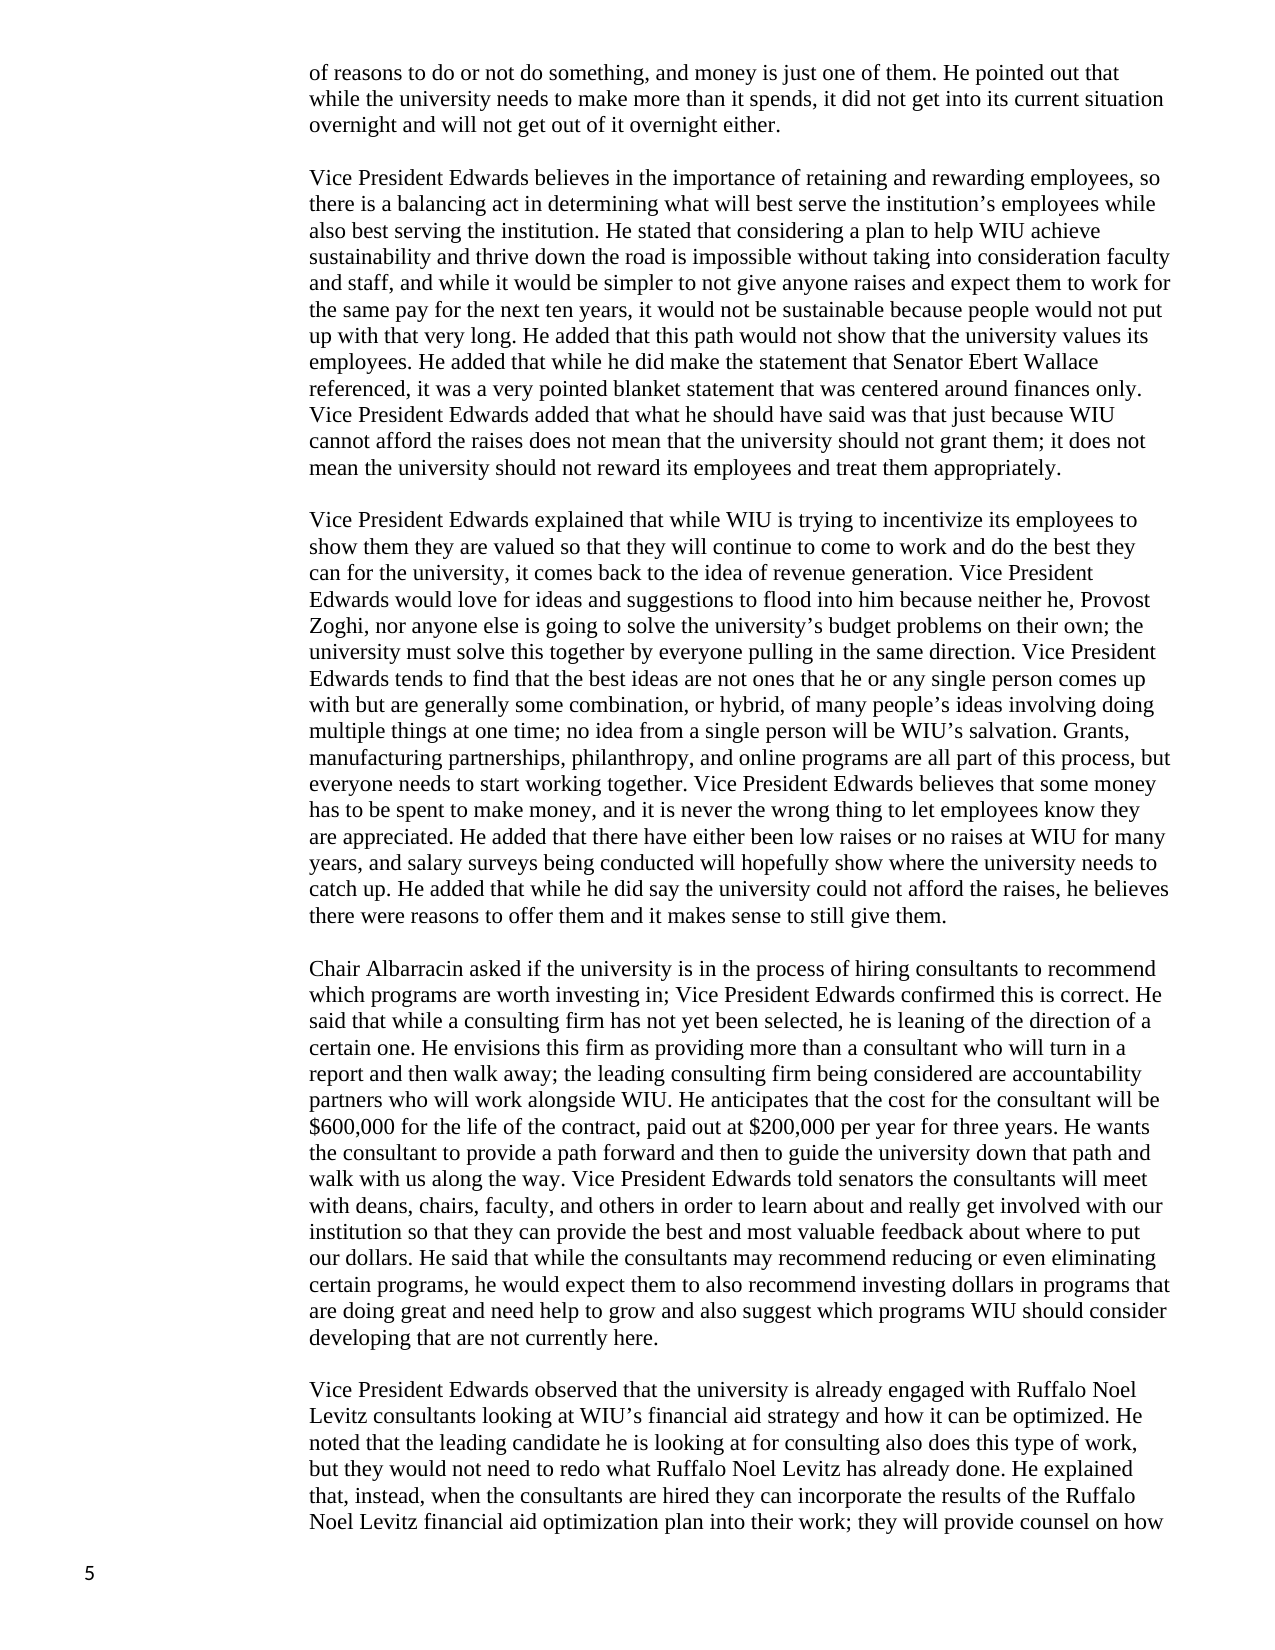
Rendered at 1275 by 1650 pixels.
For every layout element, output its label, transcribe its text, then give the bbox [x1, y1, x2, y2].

text Vice President Edwards explained that while WIU is trying to incentivize its employees to show them they are valued so that they will continue to come to work and do the best they can for the university, it comes back to the idea of revenue generation. Vice President Edwards would love for ideas and suggestions to flood into him because neither he, Provost Zoghi, nor anyone else is going to solve the university’s budget problems on their own; the university must solve this together by everyone pulling in the same direction. Vice President Edwards tends to find that the best ideas are not ones that he or any single person comes up with but are generally some combination, or hybrid, of many people’s ideas involving doing multiple things at one time; no idea from a single person will be WIU’s salvation. Grants, manufacturing partnerships, philanthropy, and online programs are all part of this process, but everyone needs to start working together. Vice President Edwards believes that some money has to be spent to make money, and it is never the wrong thing to let employees know they are appreciated. He added that there have either been low raises or no raises at WIU for many years, and salary surveys being conducted will hopefully show where the university needs to catch up. He added that while he did say the university could not afford the raises, he believes there were reasons to offer them and it makes sense to still give them. [309, 507, 1172, 928]
text Chair Albarracin asked if the university is in the process of hiring consultants to recommend which programs are worth investing in; Vice President Edwards confirmed this is correct. He said that while a consulting firm has not yet been selected, he is leaning of the direction of a certain one. He envisions this firm as providing more than a consultant who will turn in a report and then walk away; the leading consulting firm being considered are accountability partners who will work alongside WIU. He anticipates that the cost for the consultant will be $600,000 for the life of the contract, paid out at $200,000 per year for three years. He wants the consultant to provide a path forward and then to guide the university down that path and walk with us along the way. Vice President Edwards told senators the consultants will meet with deans, chairs, faculty, and others in order to learn about and really get involved with our institution so that they can provide the best and most valuable feedback about where to put our dollars. He said that while the consultants may recommend reducing or even eliminating certain programs, he would expect them to also recommend investing dollars in programs that are doing great and need help to grow and also suggest which programs WIU should consider developing that are not currently here. [309, 954, 1172, 1350]
text Vice President Edwards believes in the importance of retaining and rewarding employees, so there is a balancing act in determining what will best serve the institution’s employees while also best serving the institution. He stated that considering a plan to help WIU achieve sustainability and thrive down the road is impossible without taking into consideration faculty and staff, and while it would be simpler to not give anyone raises and expect them to work for the same pay for the next ten years, it would not be sustainable because people would not put up with that very long. He added that this path would not show that the university values its employees. He added that while he did make the statement that Senator Ebert Wallace referenced, it was a very pointed blanket statement that was centered around finances only. Vice President Edwards added that what he should have said was that just because WIU cannot afford the raises does not mean that the university should not grant them; it does not mean the university should not reward its employees and treat them appropriately. [309, 164, 1172, 480]
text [309, 58, 1172, 138]
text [309, 1376, 1172, 1534]
